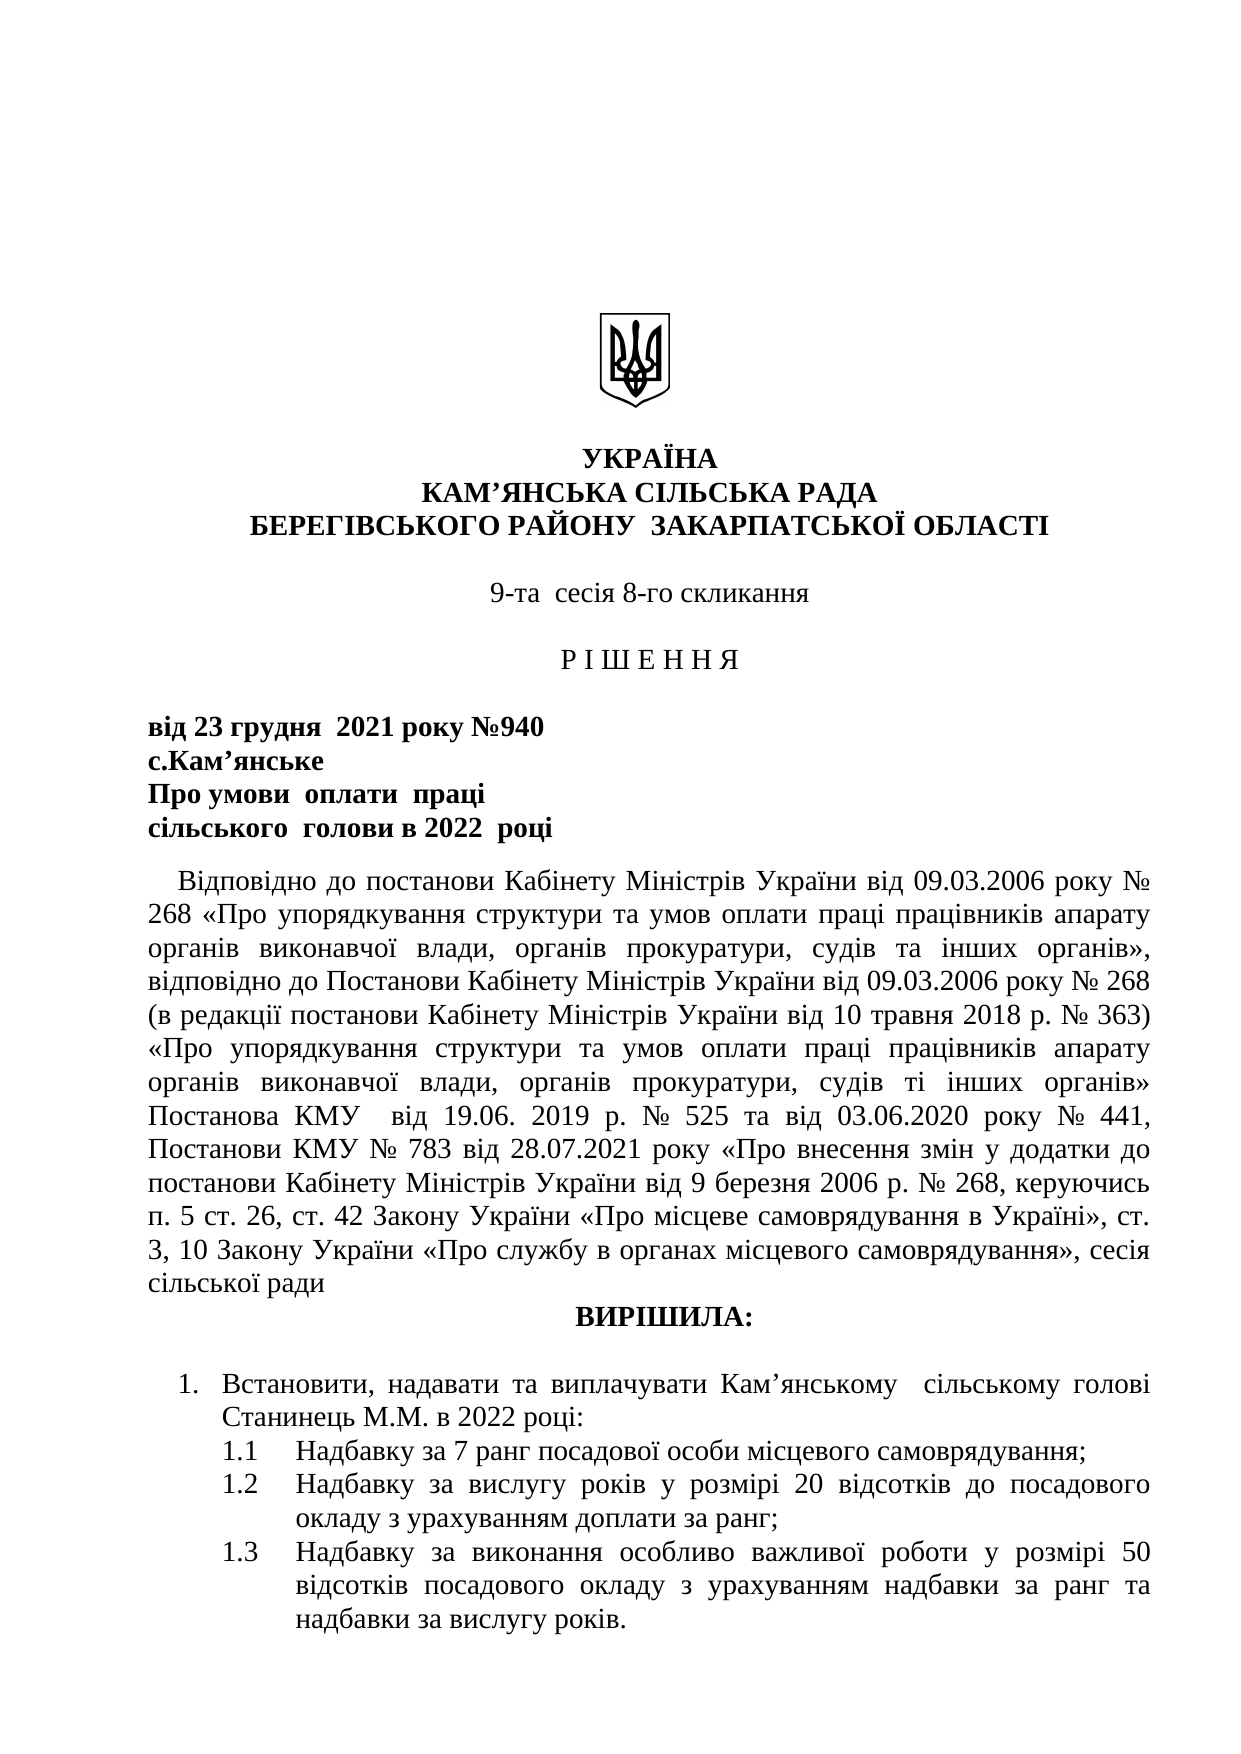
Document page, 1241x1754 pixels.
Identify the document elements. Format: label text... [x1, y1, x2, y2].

list Встановити, надавати та виплачувати Кам’янському сільському голові Станинець М.М. в 2022 році: [177, 1366, 1152, 1433]
list Надбавку за 7 ранг посадової особи місцевого самоврядування; [222, 1433, 1152, 1467]
text сільського голови в 2022 році [148, 810, 1152, 844]
text УКРАЇНА [148, 441, 1152, 475]
text ВИРІШИЛА: [148, 1299, 1152, 1332]
text КАМ’ЯНСЬКА СІЛЬСЬКА РАДА [148, 475, 1152, 508]
list Надбавку за вислугу років у розмірі 20 відсотків до посадового окладу з урахуванням доплати за ранг; [222, 1467, 1152, 1534]
text Р І Ш Е Н Н Я [148, 642, 1152, 676]
picture [599, 313, 670, 408]
text с.Кам’янське [148, 743, 1152, 777]
list Надбавку за виконання особливо важливої роботи у розмірі 50 відсотків посадового окладу з урахуванням надбавки за ранг та надбавки за вислугу років. [222, 1534, 1152, 1634]
text Про умови оплати праці [148, 777, 1152, 810]
text Відповідно до постанови Кабінету Міністрів України від 09.03.2006 року № 268 «Про упорядкування структури та умов оплати праці працівників апарату органів виконавчої влади, органів прокуратури, судів та інших органів», відповідно до Постанови Кабінету Міністрів України від 09.03.2006 року № 268 (в редакції постанови Кабінету Міністрів України від 10 травня 2018 р. № 363) «Про упорядкування структури та умов оплати праці працівників апарату органів виконавчої влади, органів прокуратури, судів ті інших органів» Постанова КМУ від 19.06. 2019 р. № 525 та від 03.06.2020 року № 441, Постанови КМУ № 783 від 28.07.2021 року «Про внесення змін у додатки до постанови Кабінету Міністрів України від 9 березня 2006 р. № 268, керуючись п. 5 ст. 26, ст. 42 Закону України «Про місцеве самоврядування в Україні», ст. 3, 10 Закону України «Про службу в органах місцевого самоврядування», сесія сільської ради [148, 863, 1152, 1299]
text від 23 грудня 2021 року №940 [148, 709, 1152, 743]
text БЕРЕГІВСЬКОГО РАЙОНУ ЗАКАРПАТСЬКОЇ ОБЛАСТІ [148, 508, 1152, 542]
list 9-та сесія 8-го скликання [148, 575, 1152, 609]
